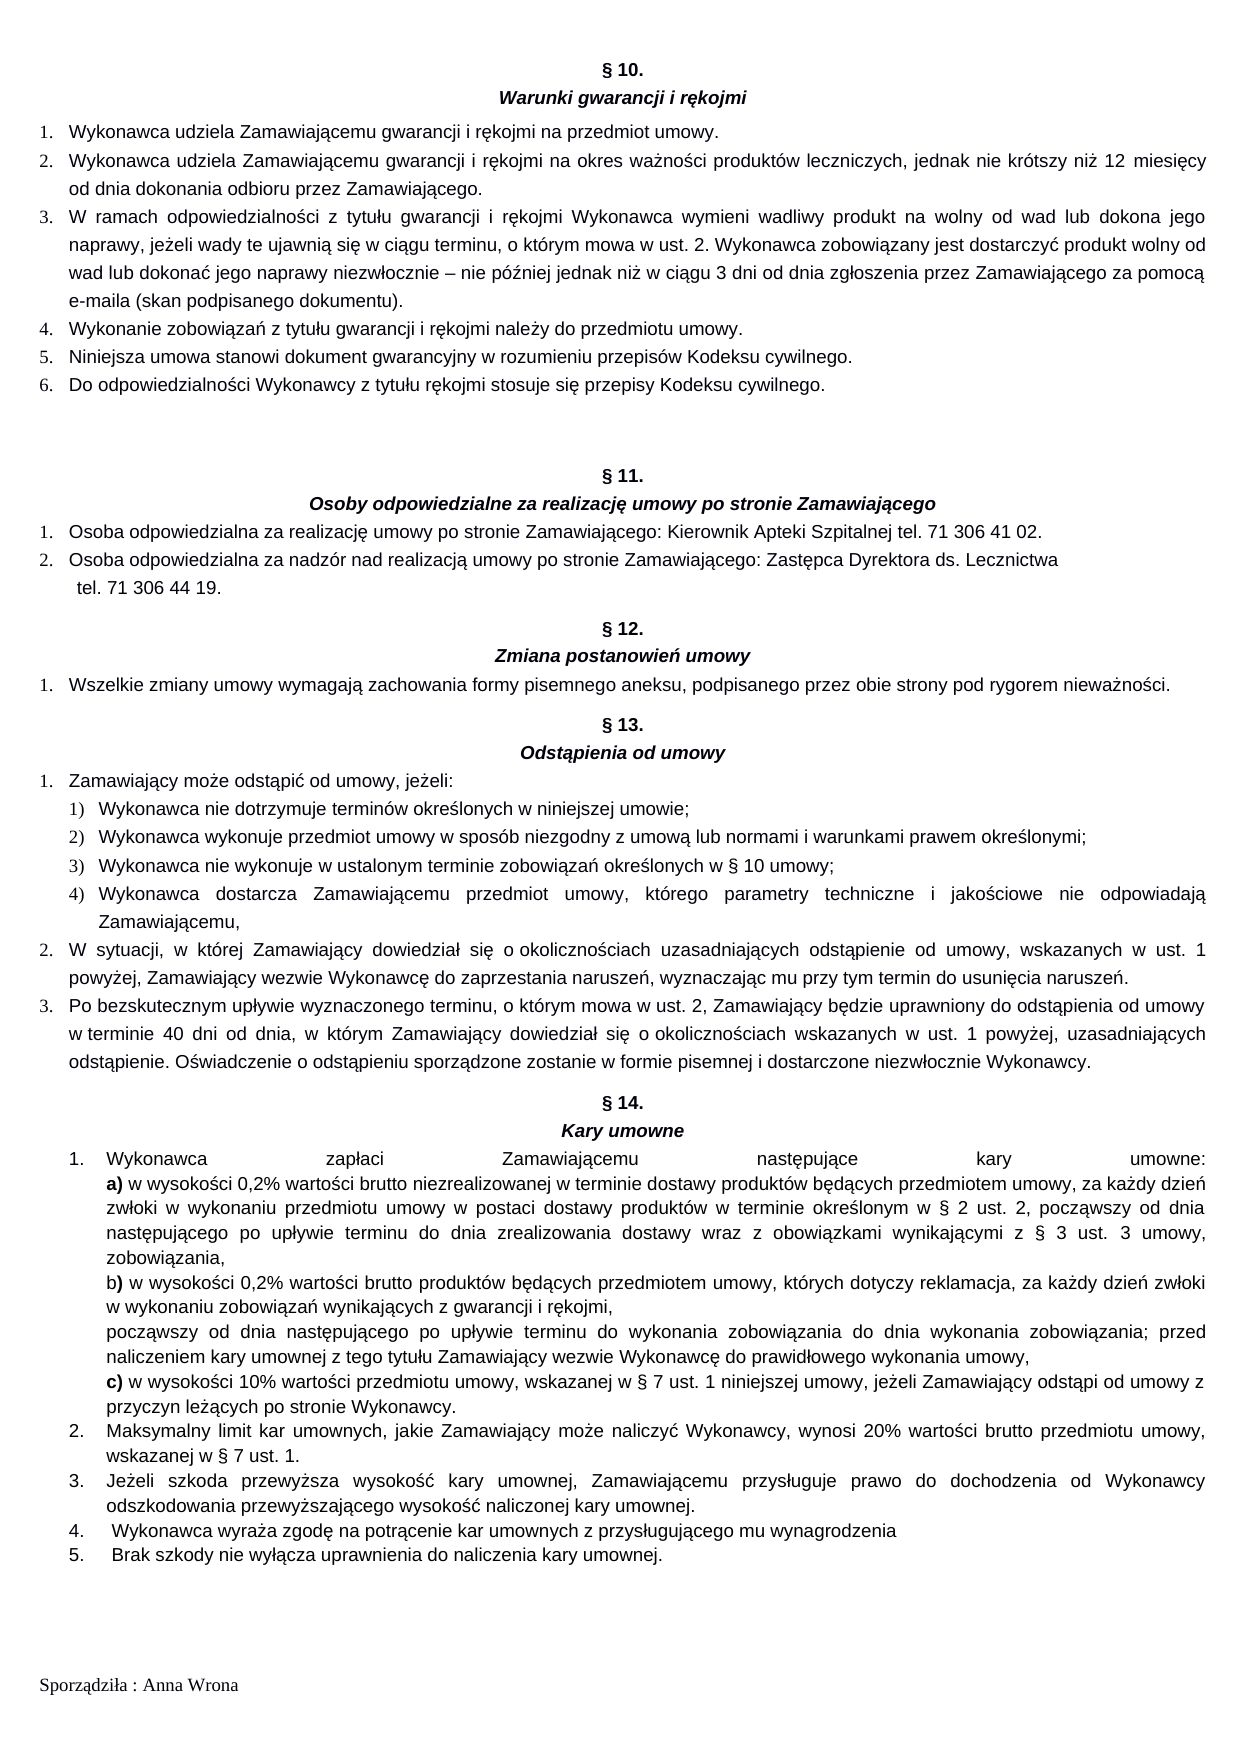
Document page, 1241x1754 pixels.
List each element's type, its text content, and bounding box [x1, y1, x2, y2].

text Warunki gwarancji i rękojmi [39, 87, 1206, 109]
list tel. 71 306 44 19. [77, 577, 1206, 598]
list Jeżeli szkoda przewyższa wysokość kary umownej, Zamawiającemu przysługuje prawo do dochodzenia od Wykonawcy odszkodowania przewyższającego wysokość naliczonej kary umownej. [69, 1470, 1206, 1516]
text Osoby odpowiedzialne za realizację umowy po stronie Zamawiającego [39, 492, 1206, 514]
list c) w wysokości 10% wartości przedmiotu umowy, wskazanej w § 7 ust. 1 niniejszej umowy, jeżeli Zamawiający odstąpi od umowy z przyczyn leżących po stronie Wykonawcy. [106, 1371, 1206, 1417]
list Brak szkody nie wyłącza uprawnienia do naliczenia kary umownej. [69, 1544, 1206, 1566]
list Wykonawca wykonuje przedmiot umowy w sposób niezgodny z umową lub normami i warunkami prawem określonymi; [69, 826, 1206, 848]
list Wykonawca zapłaci Zamawiającemu następujące kary umowne: a) w wysokości 0,2% wartości brutto niezrealizowanej w terminie dostawy produktów będących przedmiotem umowy, za każdy dzień zwłoki w wykonaniu przedmiotu umowy w postaci dostawy produktów w terminie określonym w § 2 ust. 2, począwszy od dnia następującego po upływie terminu do dnia zrealizowania dostawy wraz z obowiązkami wynikającymi z § 3 ust. 3 umowy, zobowiązania, b) w wysokości 0,2% wartości brutto produktów będących przedmiotem umowy, których dotyczy reklamacja, za każdy dzień zwłoki w wykonaniu zobowiązań wynikających z gwarancji i rękojmi, [69, 1147, 1206, 1318]
list Osoba odpowiedzialna za realizację umowy po stronie Zamawiającego: Kierownik Apteki Szpitalnej tel. 71 306 41 02. [39, 521, 1206, 542]
list Wykonawca udziela Zamawiającemu gwarancji i rękojmi na przedmiot umowy. [39, 121, 1206, 143]
list Zamawiający może odstąpić od umowy, jeżeli: [39, 770, 1206, 792]
list Wykonawca nie wykonuje w ustalonym terminie zobowiązań określonych w § 10 umowy; [69, 854, 1206, 876]
text § 10. [39, 59, 1206, 81]
list Wykonawca udziela Zamawiającemu gwarancji i rękojmi na okres ważności produktów leczniczych, jednak nie krótszy niż 12 miesięcy od dnia dokonania odbioru przez Zamawiającego. [39, 149, 1206, 199]
text Zmiana postanowień umowy [39, 645, 1206, 667]
list Wykonawca nie dotrzymuje terminów określonych w niniejszej umowie; [69, 798, 1206, 820]
list Maksymalny limit kar umownych, jakie Zamawiający może naliczyć Wykonawcy, wynosi 20% wartości brutto przedmiotu umowy, wskazanej w § 7 ust. 1. [69, 1420, 1206, 1467]
list W sytuacji, w której Zamawiający dowiedział się o okolicznościach uzasadniających odstąpienie od umowy, wskazanych w ust. 1 powyżej, Zamawiający wezwie Wykonawcę do zaprzestania naruszeń, wyznaczając mu przy tym termin do usunięcia naruszeń. [39, 939, 1206, 988]
text Kary umowne [39, 1119, 1206, 1141]
list Po bezskutecznym upływie wyznaczonego terminu, o którym mowa w ust. 2, Zamawiający będzie uprawniony do odstąpienia od umowy w terminie 40 dni od dnia, w którym Zamawiający dowiedział się o okolicznościach wskazanych w ust. 1 powyżej, uzasadniających odstąpienie. Oświadczenie o odstąpieniu sporządzone zostanie w formie pisemnej i dostarczone niezwłocznie Wykonawcy. [39, 995, 1206, 1072]
list Do odpowiedzialności Wykonawcy z tytułu rękojmi stosuje się przepisy Kodeksu cywilnego. [39, 374, 1206, 396]
list Osoba odpowiedzialna za nadzór nad realizacją umowy po stronie Zamawiającego: Zastępca Dyrektora ds. Lecznictwa [39, 549, 1206, 570]
list począwszy od dnia następującego po upływie terminu do wykonania zobowiązania do dnia wykonania zobowiązania; przed naliczeniem kary umownej z tego tytułu Zamawiający wezwie Wykonawcę do prawidłowego wykonania umowy, [106, 1321, 1206, 1367]
text § 13. [39, 714, 1206, 736]
text § 12. [39, 617, 1206, 639]
text § 11. [39, 464, 1206, 486]
list Wszelkie zmiany umowy wymagają zachowania formy pisemnego aneksu, podpisanego przez obie strony pod rygorem nieważności. [39, 673, 1206, 695]
list Niniejsza umowa stanowi dokument gwarancyjny w rozumieniu przepisów Kodeksu cywilnego. [39, 346, 1206, 368]
list W ramach odpowiedzialności z tytułu gwarancji i rękojmi Wykonawca wymieni wadliwy produkt na wolny od wad lub dokona jego naprawy, jeżeli wady te ujawnią się w ciągu terminu, o którym mowa w ust. 2. Wykonawca zobowiązany jest dostarczyć produkt wolny od wad lub dokonać jego naprawy niezwłocznie – nie później jednak niż w ciągu 3 dni od dnia zgłoszenia przez Zamawiającego za pomocą e-maila (skan podpisanego dokumentu). [39, 206, 1206, 311]
list Wykonanie zobowiązań z tytułu gwarancji i rękojmi należy do przedmiotu umowy. [39, 318, 1206, 339]
text § 14. [39, 1091, 1206, 1113]
list Wykonawca wyraża zgodę na potrącenie kar umownych z przysługującego mu wynagrodzenia [69, 1519, 1206, 1541]
text Odstąpienia od umowy [39, 742, 1206, 763]
list Wykonawca dostarcza Zamawiającemu przedmiot umowy, którego parametry techniczne i jakościowe nie odpowiadają Zamawiającemu, [69, 882, 1206, 932]
